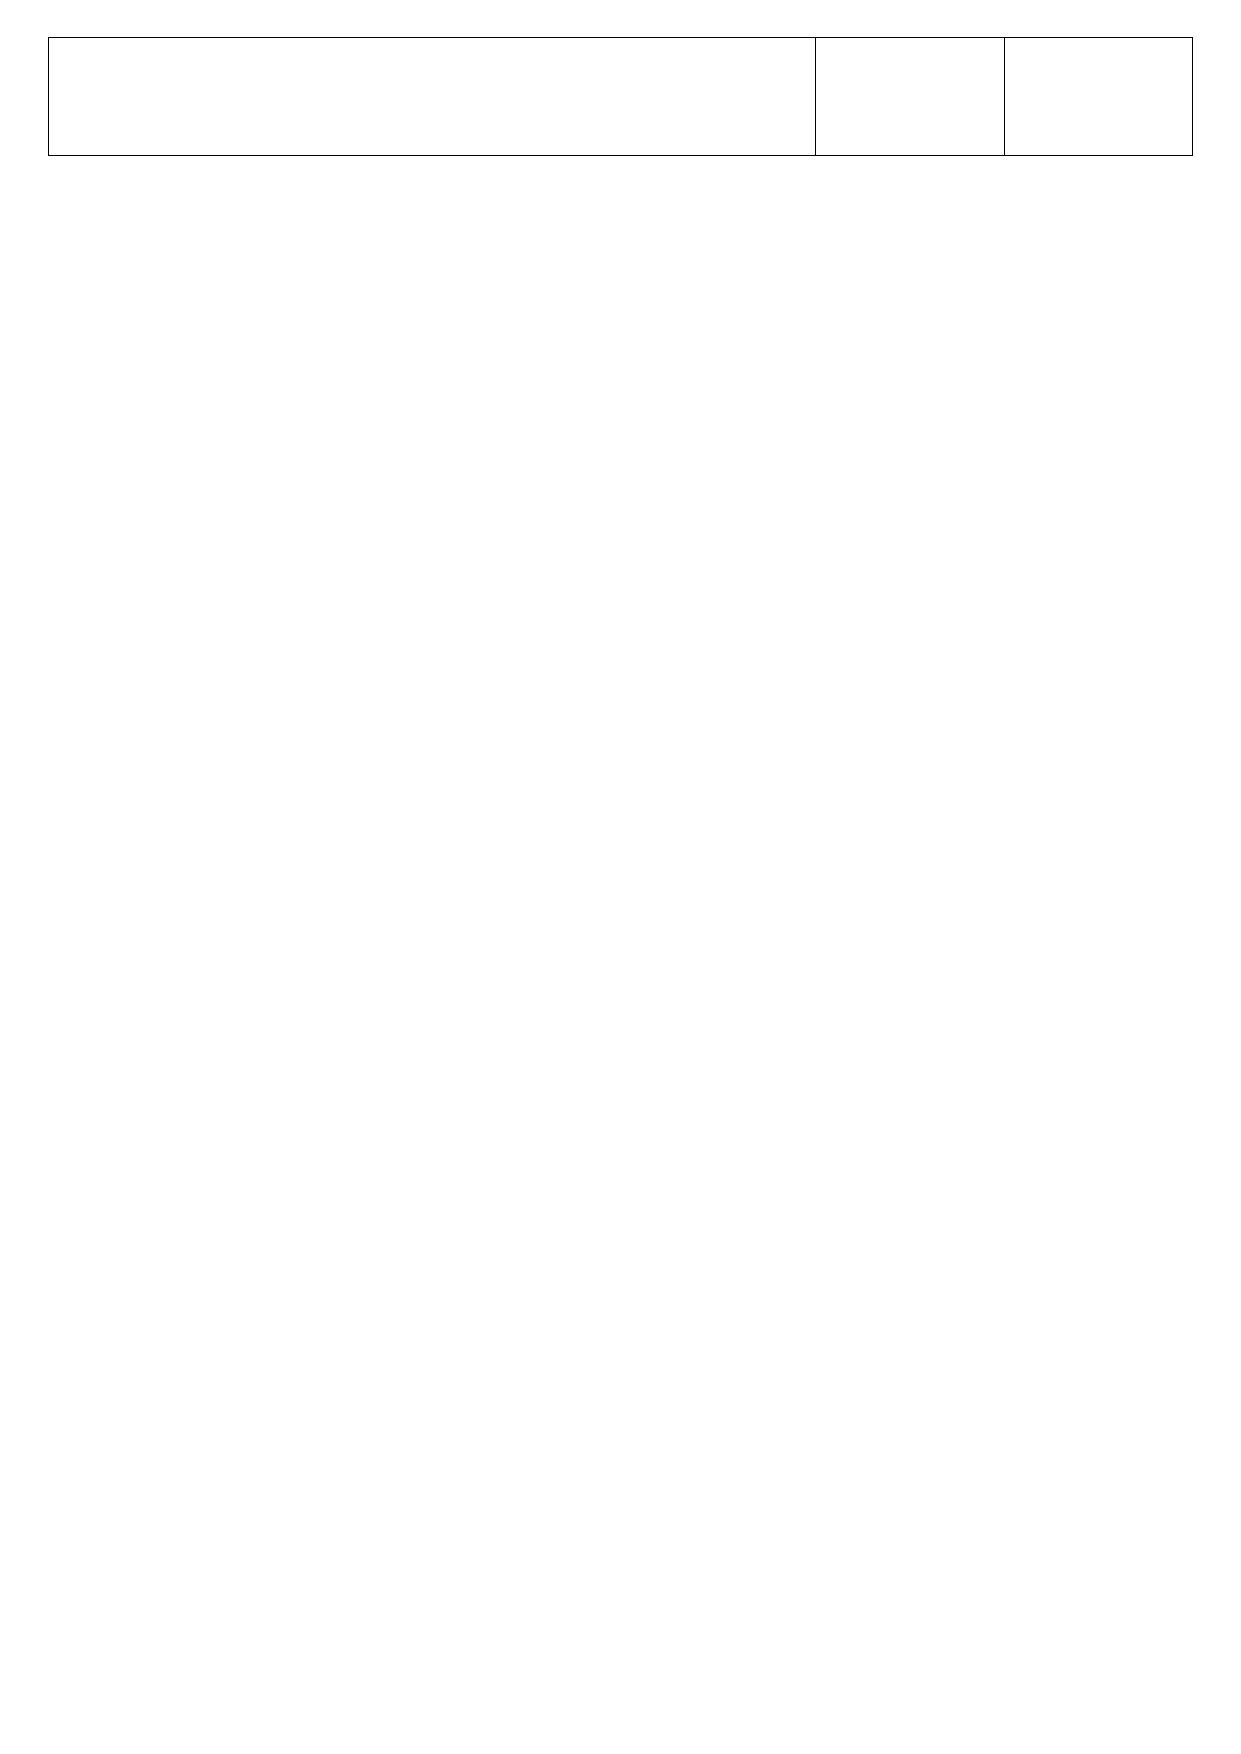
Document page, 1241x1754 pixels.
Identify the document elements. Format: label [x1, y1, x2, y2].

table_cell [816, 38, 1004, 155]
table_cell [49, 38, 815, 155]
table_cell [1005, 38, 1192, 155]
